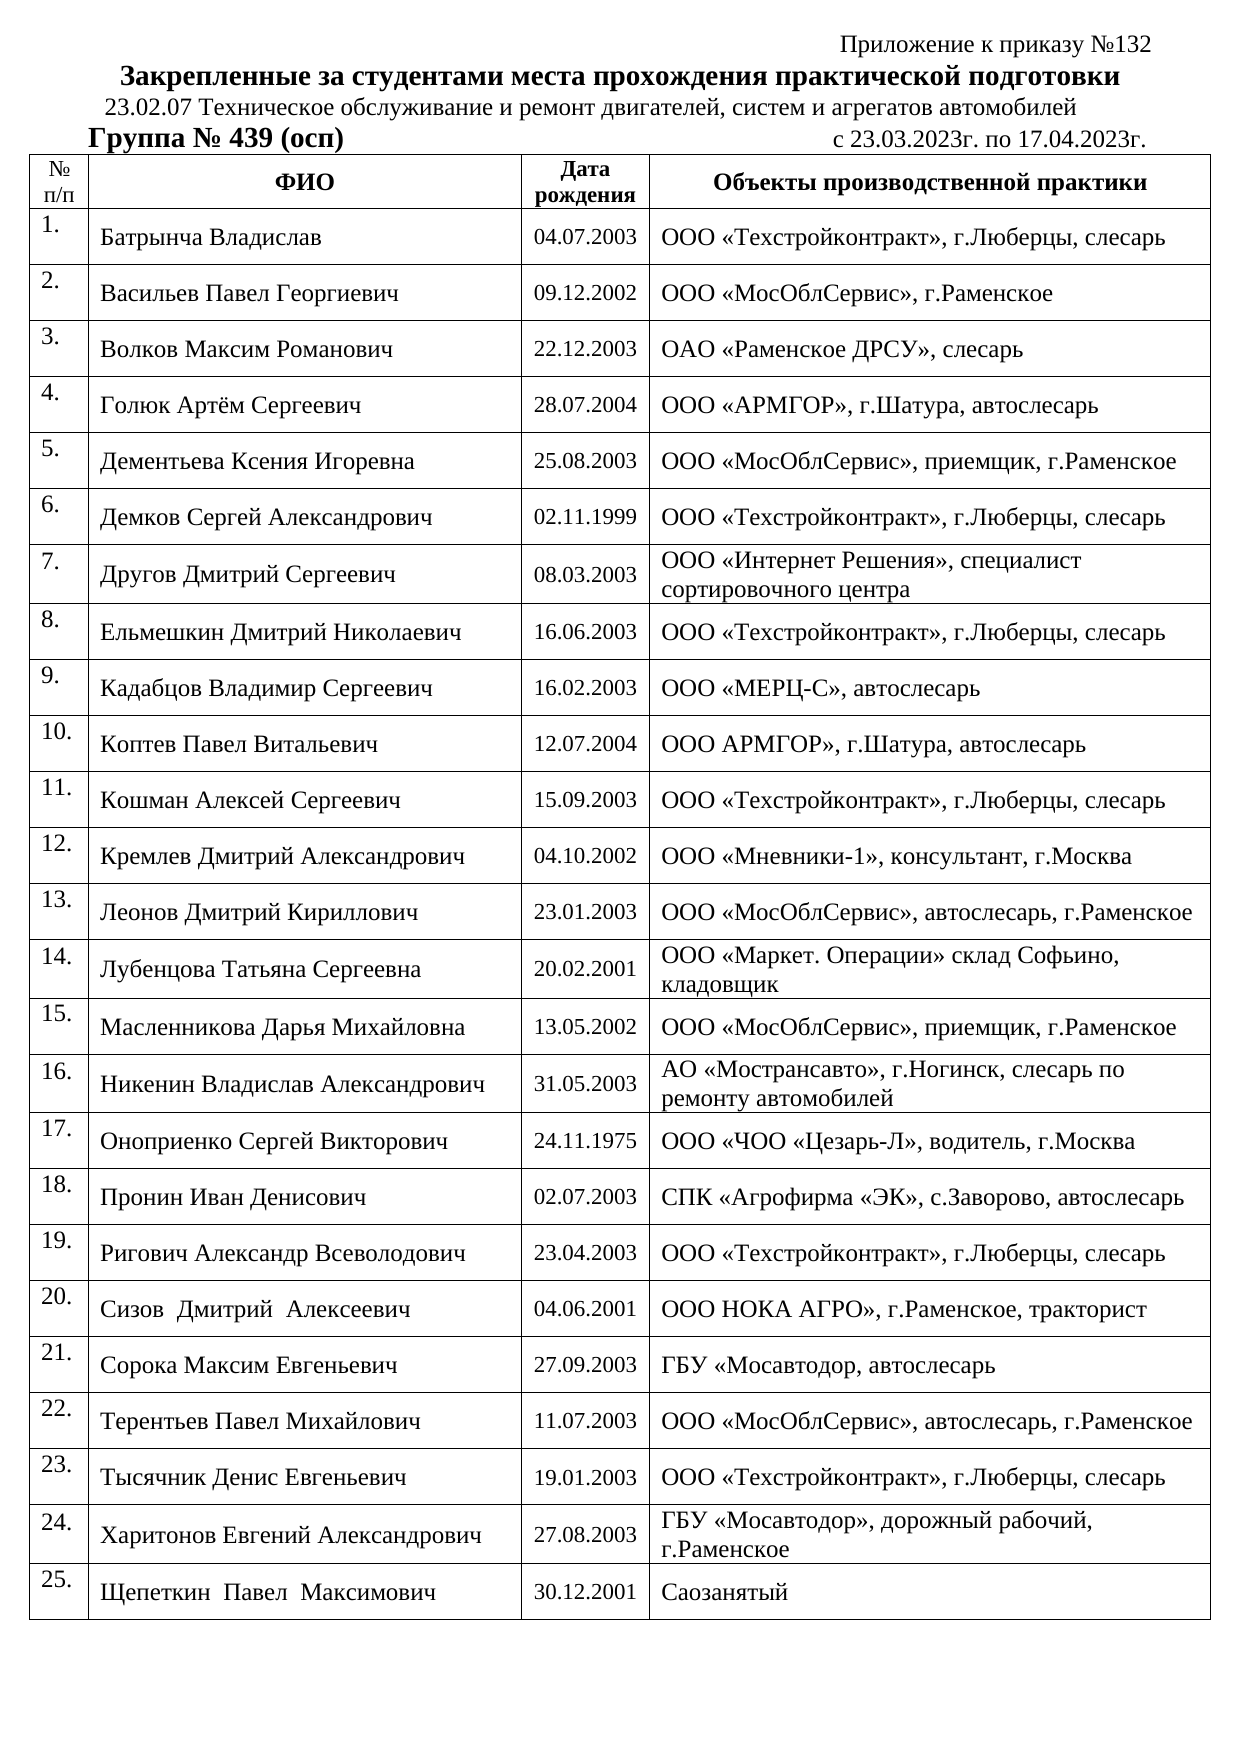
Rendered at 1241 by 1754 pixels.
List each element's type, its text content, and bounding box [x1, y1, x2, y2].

table_cell Леонов Дмитрий Кириллович [89, 884, 521, 939]
table_header № п/п [30, 155, 88, 208]
table_cell Васильев Павел Георгиевич [89, 265, 521, 320]
table_cell Батрынча Владислав [89, 209, 521, 264]
table_cell ООО «Техстройконтракт», г.Люберцы, слесарь [650, 489, 1210, 544]
table_cell Сорока Максим Евгеньевич [89, 1337, 521, 1392]
table_cell 5. [30, 433, 88, 488]
text Группа № 439 (осп) с 23.03.2023г. по 17.04.2023г. [29, 121, 1152, 154]
table_header ФИО [89, 155, 521, 208]
table_cell Оноприенко Сергей Викторович [89, 1113, 521, 1168]
table_cell 12.07.2004 [522, 716, 649, 771]
table_cell 25. [30, 1564, 88, 1619]
table_cell ГБУ «Мосавтодор, автослесарь [650, 1337, 1210, 1392]
table_cell 4. [30, 377, 88, 432]
table_cell 24. [30, 1505, 88, 1563]
table_cell 18. [30, 1169, 88, 1224]
table_cell 22. [30, 1393, 88, 1448]
table_cell 15.09.2003 [522, 772, 649, 827]
table_cell Ригович Александр Всеволодович [89, 1225, 521, 1280]
table_cell Терентьев Павел Михайлович [89, 1393, 521, 1448]
table_header Дата рождения [522, 155, 649, 208]
table_cell 22.12.2003 [522, 321, 649, 376]
table_cell Коптев Павел Витальевич [89, 716, 521, 771]
table_cell Щепеткин Павел Максимович [89, 1564, 521, 1619]
table_cell ООО «Техстройконтракт», г.Люберцы, слесарь [650, 1449, 1210, 1504]
table_cell ООО «Маркет. Операции» склад Софьино, кладовщик [650, 940, 1210, 997]
table_cell 7. [30, 545, 88, 603]
table_cell Харитонов Евгений Александрович [89, 1505, 521, 1563]
table_cell Ельмешкин Дмитрий Николаевич [89, 604, 521, 659]
table_cell 09.12.2002 [522, 265, 649, 320]
table_header Объекты производственной практики [650, 155, 1210, 208]
table_cell 17. [30, 1113, 88, 1168]
table_cell 25.08.2003 [522, 433, 649, 488]
table_cell 2. [30, 265, 88, 320]
table_cell 12. [30, 828, 88, 883]
table_cell ГБУ «Мосавтодор», дорожный рабочий, г.Раменское [650, 1505, 1210, 1563]
table_cell Волков Максим Романович [89, 321, 521, 376]
text Приложение к приказу №132 [0, 29, 1152, 58]
table_cell Сизов Дмитрий Алексеевич [89, 1281, 521, 1336]
table_cell ООО «МосОблСервис», г.Раменское [650, 265, 1210, 320]
table_cell ООО «Интернет Решения», специалист сортировочного центра [650, 545, 1210, 603]
table_cell 23.04.2003 [522, 1225, 649, 1280]
table_cell ООО «АРМГОР», г.Шатура, автослесарь [650, 377, 1210, 432]
table_cell Тысячник Денис Евгеньевич [89, 1449, 521, 1504]
table_cell ООО «Техстройконтракт», г.Люберцы, слесарь [650, 772, 1210, 827]
table_cell 16. [30, 1055, 88, 1112]
text Закрепленные за студентами места прохождения практической подготовки [89, 58, 1152, 92]
table_cell СПК «Агрофирма «ЭК», с.Заворово, автослесарь [650, 1169, 1210, 1224]
table_cell 23.01.2003 [522, 884, 649, 939]
table_cell Голюк Артём Сергеевич [89, 377, 521, 432]
table_cell 08.03.2003 [522, 545, 649, 603]
table_cell 28.07.2004 [522, 377, 649, 432]
table_cell Дементьева Ксения Игоревна [89, 433, 521, 488]
table_cell 04.07.2003 [522, 209, 649, 264]
table_cell 16.06.2003 [522, 604, 649, 659]
table_cell 24.11.1975 [522, 1113, 649, 1168]
table_cell 3. [30, 321, 88, 376]
table_cell 23. [30, 1449, 88, 1504]
table_cell 04.10.2002 [522, 828, 649, 883]
table_cell 04.06.2001 [522, 1281, 649, 1336]
table_cell 16.02.2003 [522, 660, 649, 715]
table_cell 20.02.2001 [522, 940, 649, 997]
table_cell 20. [30, 1281, 88, 1336]
table_cell ООО «МЕРЦ-С», автослесарь [650, 660, 1210, 715]
table_cell 8. [30, 604, 88, 659]
table_cell 13. [30, 884, 88, 939]
table_cell Кремлев Дмитрий Александрович [89, 828, 521, 883]
table_cell Демков Сергей Александрович [89, 489, 521, 544]
table_cell 27.09.2003 [522, 1337, 649, 1392]
table_cell Кадабцов Владимир Сергеевич [89, 660, 521, 715]
table_cell 10. [30, 716, 88, 771]
table_cell 27.08.2003 [522, 1505, 649, 1563]
table_cell Пронин Иван Денисович [89, 1169, 521, 1224]
table_cell ООО «МосОблСервис», приемщик, г.Раменское [650, 433, 1210, 488]
table_cell 21. [30, 1337, 88, 1392]
table_cell ООО «МосОблСервис», приемщик, г.Раменское [650, 999, 1210, 1053]
table_cell 13.05.2002 [522, 999, 649, 1053]
table_cell Лубенцова Татьяна Сергеевна [89, 940, 521, 997]
table_cell ООО «МосОблСервис», автослесарь, г.Раменское [650, 1393, 1210, 1448]
table_cell ООО «Техстройконтракт», г.Люберцы, слесарь [650, 1225, 1210, 1280]
table_cell Другов Дмитрий Сергеевич [89, 545, 521, 603]
table_cell 1. [30, 209, 88, 264]
table_cell 31.05.2003 [522, 1055, 649, 1112]
text 23.02.07 Техническое обслуживание и ремонт двигателей, систем и агрегатов автомобилей [29, 92, 1152, 121]
table_cell Масленникова Дарья Михайловна [89, 999, 521, 1053]
table_cell 9. [30, 660, 88, 715]
table_cell ООО «Техстройконтракт», г.Люберцы, слесарь [650, 209, 1210, 264]
table_cell Саозанятый [650, 1564, 1210, 1619]
table_cell 19. [30, 1225, 88, 1280]
table_cell АО «Мострансавто», г.Ногинск, слесарь по ремонту автомобилей [650, 1055, 1210, 1112]
table_cell 15. [30, 999, 88, 1053]
table_cell 02.11.1999 [522, 489, 649, 544]
table_cell ООО «Техстройконтракт», г.Люберцы, слесарь [650, 604, 1210, 659]
table_cell Никенин Владислав Александрович [89, 1055, 521, 1112]
table_cell 11.07.2003 [522, 1393, 649, 1448]
table_cell ООО «МосОблСервис», автослесарь, г.Раменское [650, 884, 1210, 939]
table_cell ООО НОКА АГРО», г.Раменское, тракторист [650, 1281, 1210, 1336]
table_cell 6. [30, 489, 88, 544]
table_cell 30.12.2001 [522, 1564, 649, 1619]
table_cell 14. [30, 940, 88, 997]
table_cell ООО «Мневники-1», консультант, г.Москва [650, 828, 1210, 883]
table_cell Кошман Алексей Сергеевич [89, 772, 521, 827]
table_cell 19.01.2003 [522, 1449, 649, 1504]
table_cell 02.07.2003 [522, 1169, 649, 1224]
table_cell ООО «ЧОО «Цезарь-Л», водитель, г.Москва [650, 1113, 1210, 1168]
table_cell ООО АРМГОР», г.Шатура, автослесарь [650, 716, 1210, 771]
table_cell ОАО «Раменское ДРСУ», слесарь [650, 321, 1210, 376]
table_cell 11. [30, 772, 88, 827]
